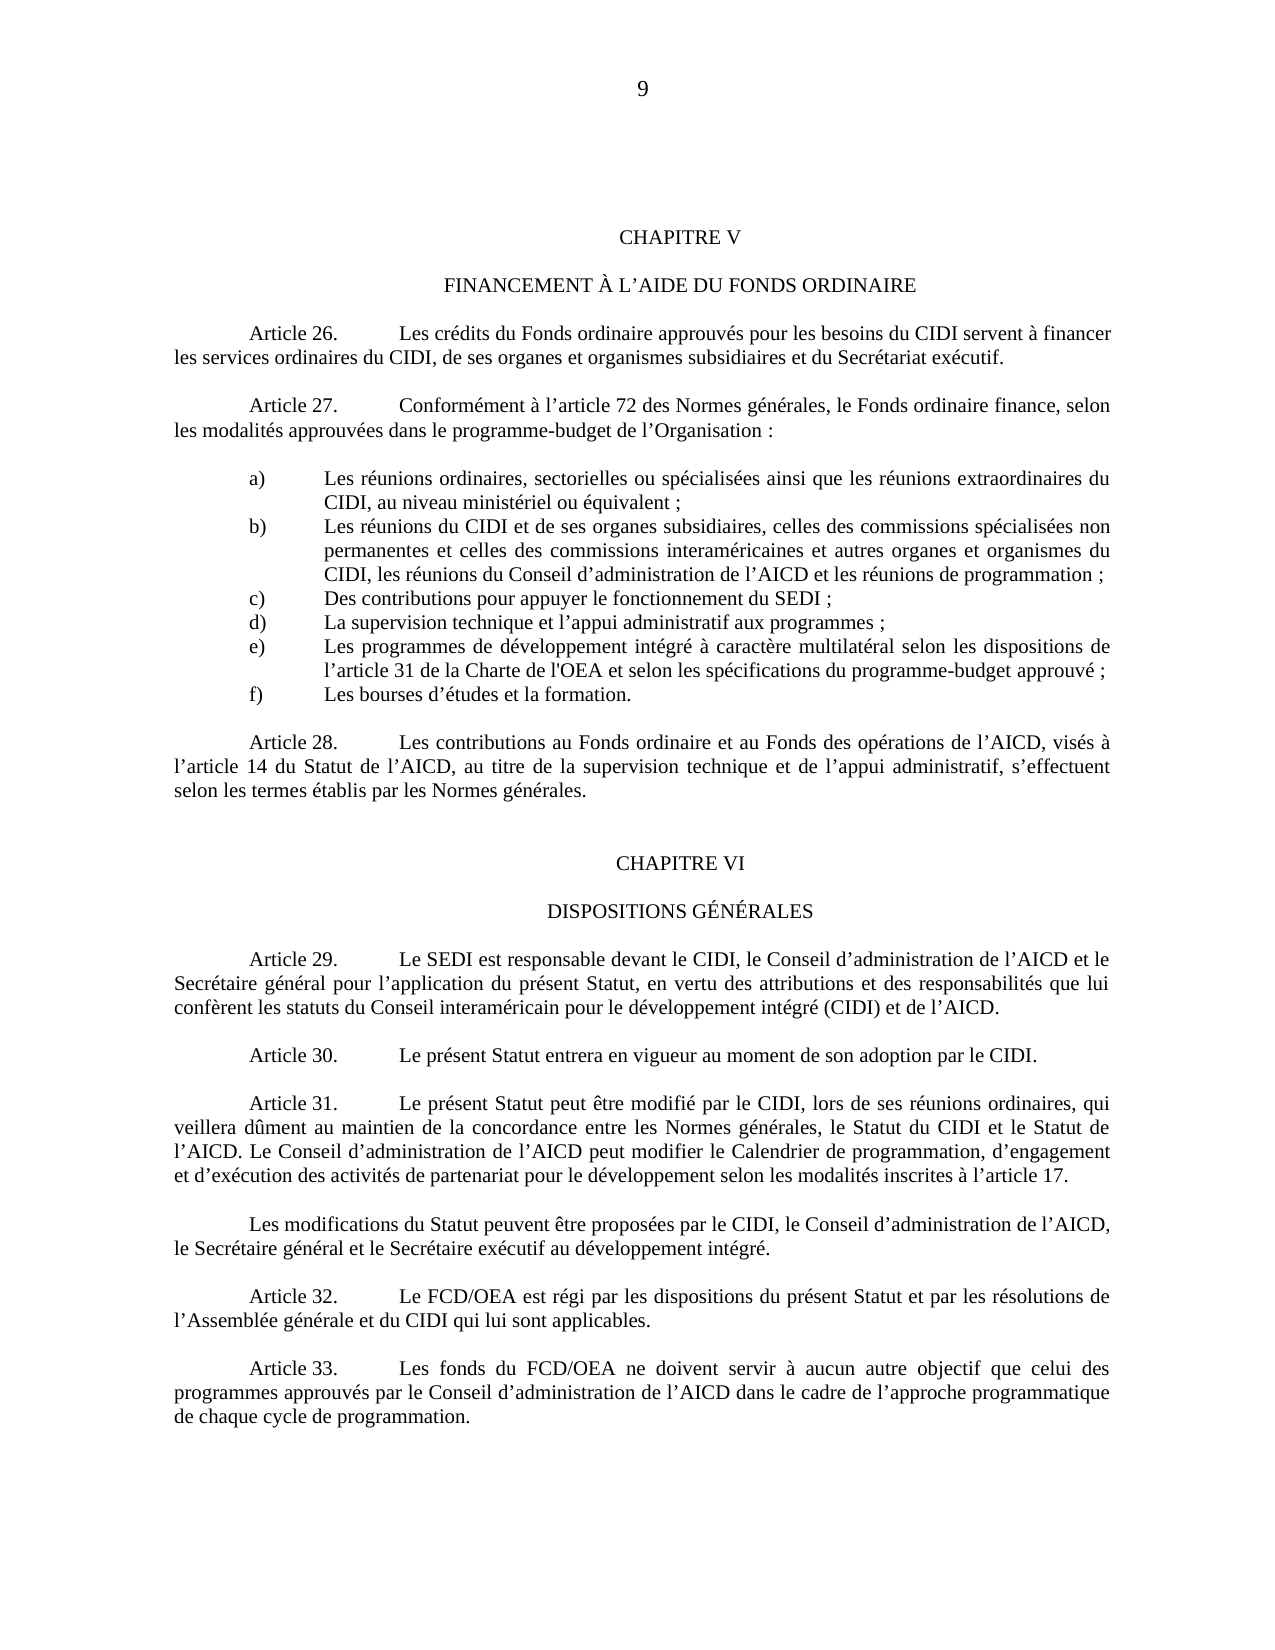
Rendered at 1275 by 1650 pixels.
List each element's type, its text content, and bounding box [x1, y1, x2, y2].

text Article 27. Conformément à l’article 72 des Normes générales, le Fonds ordinaire finance, selon les modalités approuvées dans le programme-budget de l’Organisation : [174, 393, 1111, 442]
text DISPOSITIONS GÉNÉRALES [174, 899, 1111, 923]
text Les modifications du Statut peuvent être proposées par le CIDI, le Conseil d’administration de l’AICD, le Secrétaire général et le Secrétaire exécutif au développement intégré. [174, 1212, 1111, 1260]
list Les programmes de développement intégré à caractère multilatéral selon les dispositions de l’article 31 de la Charte de l'OEA et selon les spécifications du programme-budget approuvé ; [249, 634, 1111, 682]
text CHAPITRE V [174, 225, 1111, 249]
list Les réunions du CIDI et de ses organes subsidiaires, celles des commissions spécialisées non permanentes et celles des commissions interaméricaines et autres organes et organismes du CIDI, les réunions du Conseil d’administration de l’AICD et les réunions de programmation ; [249, 514, 1111, 586]
list La supervision technique et l’appui administratif aux programmes ; [249, 610, 1111, 634]
text CHAPITRE VI [174, 851, 1111, 875]
text Article 31. Le présent Statut peut être modifié par le CIDI, lors de ses réunions ordinaires, qui veillera dûment au maintien de la concordance entre les Normes générales, le Statut du CIDI et le Statut de l’AICD. Le Conseil d’administration de l’AICD peut modifier le Calendrier de programmation, d’engagement et d’exécution des activités de partenariat pour le développement selon les modalités inscrites à l’article 17. [174, 1091, 1111, 1187]
text Article 29. Le SEDI est responsable devant le CIDI, le Conseil d’administration de l’AICD et le Secrétaire général pour l’application du présent Statut, en vertu des attributions et des responsabilités que lui confèrent les statuts du Conseil interaméricain pour le développement intégré (CIDI) et de l’AICD. [174, 947, 1111, 1019]
text Article 28. Les contributions au Fonds ordinaire et au Fonds des opérations de l’AICD, visés à l’article 14 du Statut de l’AICD, au titre de la supervision technique et de l’appui administratif, s’effectuent selon les termes établis par les Normes générales. [174, 730, 1111, 802]
text Article 32. Le FCD/OEA est régi par les dispositions du présent Statut et par les résolutions de l’Assemblée générale et du CIDI qui lui sont applicables. [174, 1284, 1111, 1332]
text Article 26. Les crédits du Fonds ordinaire approuvés pour les besoins du CIDI servent à financer les services ordinaires du CIDI, de ses organes et organismes subsidiaires et du Secrétariat exécutif. [174, 321, 1111, 369]
text Article 33. Les fonds du FCD/OEA ne doivent servir à aucun autre objectif que celui des programmes approuvés par le Conseil d’administration de l’AICD dans le cadre de l’approche programmatique de chaque cycle de programmation. [174, 1356, 1111, 1428]
list Les bourses d’études et la formation. [249, 682, 1111, 706]
list Les réunions ordinaires, sectorielles ou spécialisées ainsi que les réunions extraordinaires du CIDI, au niveau ministériel ou équivalent ; [249, 466, 1111, 514]
list Des contributions pour appuyer le fonctionnement du SEDI ; [249, 586, 1111, 610]
text Article 30. Le présent Statut entrera en vigueur au moment de son adoption par le CIDI. [174, 1043, 1111, 1067]
text FINANCEMENT À L’AIDE DU FONDS ORDINAIRE [174, 273, 1111, 297]
